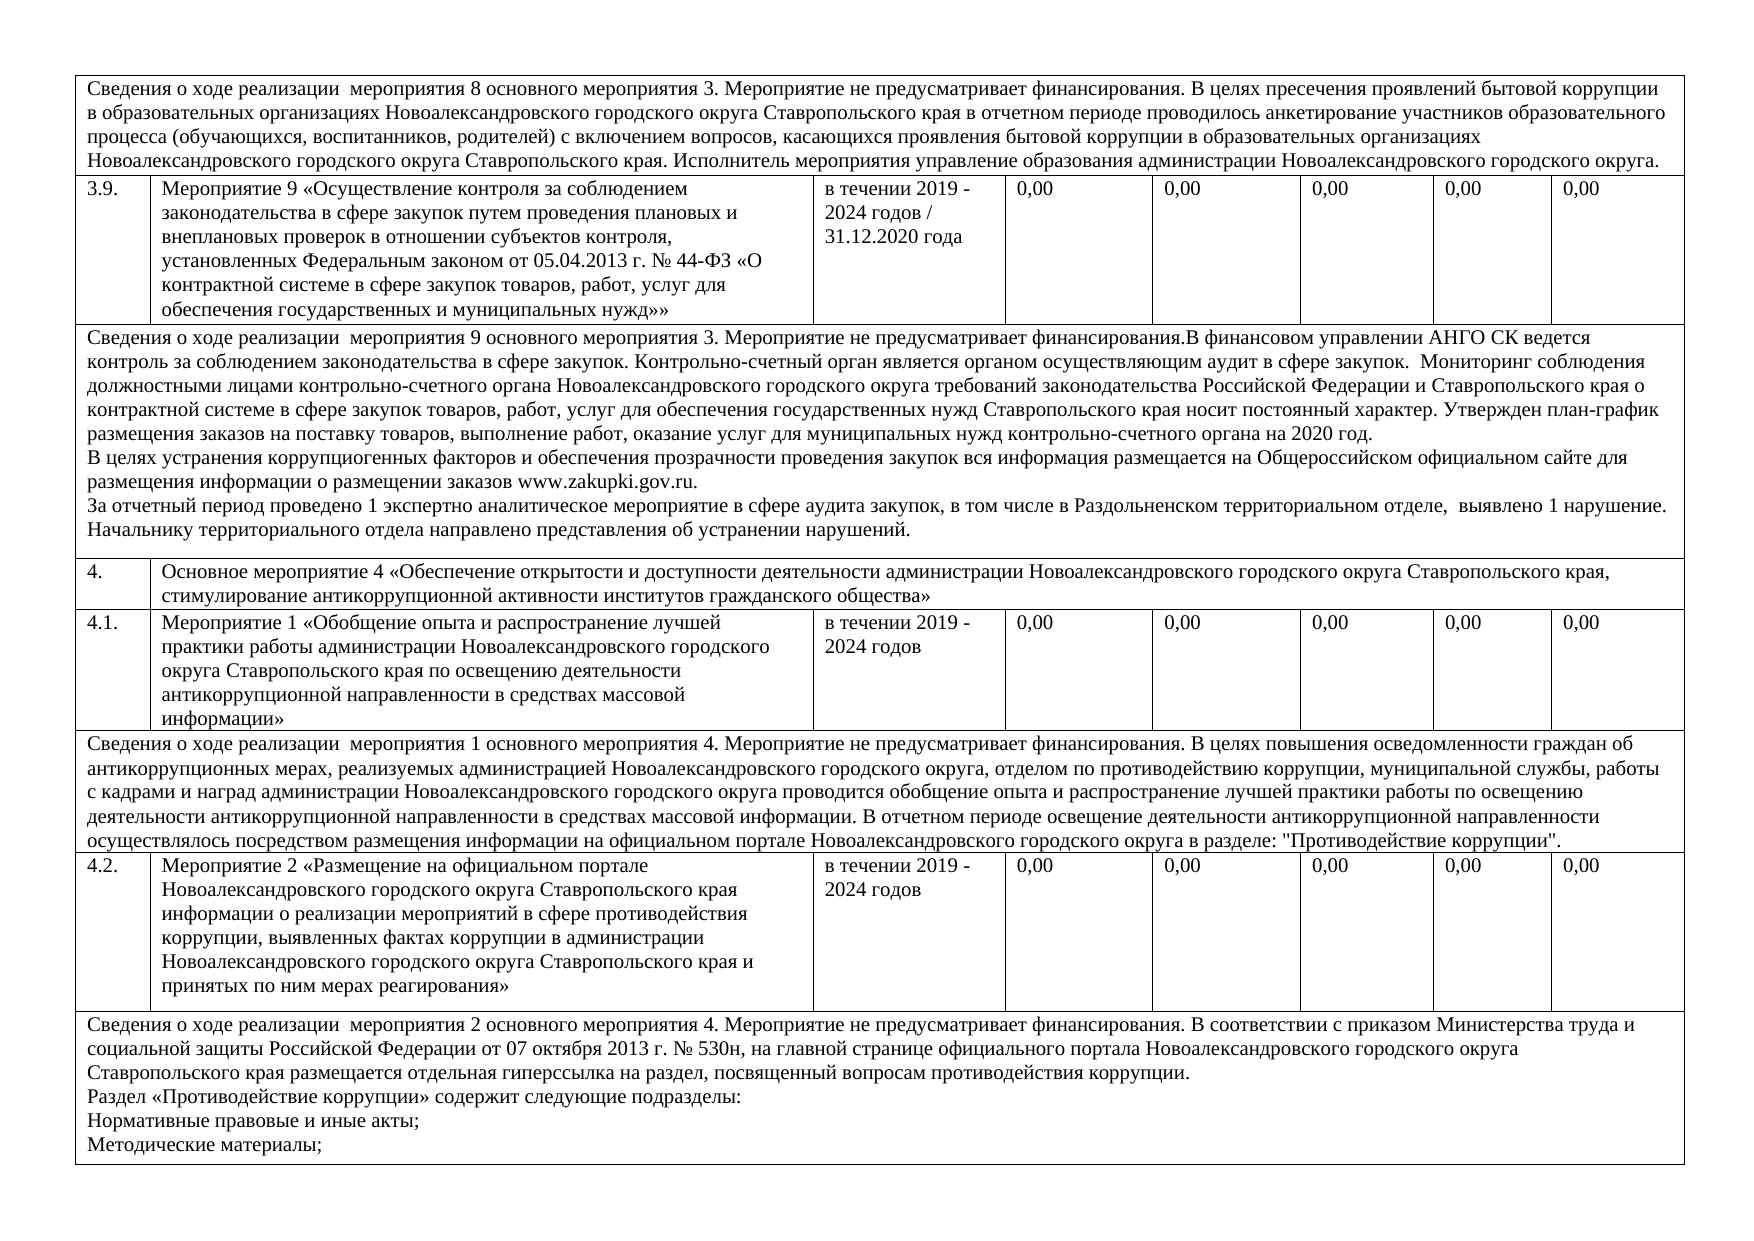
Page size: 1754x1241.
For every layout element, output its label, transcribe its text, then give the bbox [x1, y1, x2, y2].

table_cell Мероприятие 1 «Обобщение опыта и распространение лучшей практики работы администрации Новоалександровского городского округа Ставропольского края по освещению деятельности антикоррупционной направленности в средствах массовой информации» [151, 610, 813, 730]
table_cell 0,00 [1153, 610, 1300, 730]
table_cell в течении 2019 - 2024 годов [814, 610, 1005, 730]
table_cell 0,00 [1301, 176, 1433, 324]
table_cell 0,00 [1552, 853, 1684, 1011]
table_cell 0,00 [1301, 610, 1433, 730]
table_cell Сведения о ходе реализации мероприятия 1 основного мероприятия 4. Мероприятие не предусматривает финансирования. В целях повышения осведомленности граждан об антикоррупционных мерах, реализуемых администрацией Новоалександровского городского округа, отделом по противодействию коррупции, муниципальной службы, работы с кадрами и наград администрации Новоалександровского городского округа проводится обобщение опыта и распространение лучшей практики работы по освещению деятельности антикоррупционной направленности в средствах массовой информации. В отчетном периоде освещение деятельности антикоррупционной направленности осуществлялось посредством размещения информации на официальном портале Новоалександровского городского округа в разделе: "Противодействие коррупции". [76, 731, 1684, 852]
table_cell Основное мероприятие 4 «Обеспечение открытости и доступности деятельности администрации Новоалександровского городского округа Ставропольского края, стимулирование антикоррупционной активности институтов гражданского общества» [151, 559, 1684, 609]
table_cell в течении 2019 - 2024 годов / 31.12.2020 года [814, 176, 1005, 324]
table_cell 0,00 [1434, 176, 1551, 324]
table_cell Сведения о ходе реализации мероприятия 9 основного мероприятия 3. Мероприятие не предусматривает финансирования.В финансовом управлении АНГО СК ведется контроль за соблюдением законодательства в сфере закупок. Контрольно-счетный орган является органом осуществляющим аудит в сфере закупок. Мониторинг соблюдения должностными лицами контрольно-счетного органа Новоалександровского городского округа требований законодательства Российской Федерации и Ставропольского края о контрактной системе в сфере закупок товаров, работ, услуг для обеспечения государственных нужд Ставропольского края носит постоянный характер. Утвержден план-график размещения заказов на поставку товаров, выполнение работ, оказание услуг для муниципальных нужд контрольно-счетного органа на 2020 год. В целях устранения коррупциогенных факторов и обеспечения прозрачности проведения закупок вся информация размещается на Общероссийском официальном сайте для размещения информации о размещении заказов www.zakupki.gov.ru. За отчетный период проведено 1 экспертно аналитическое мероприятие в сфере аудита закупок, в том числе в Раздольненском территориальном отделе, выявлено 1 нарушение. Начальнику территориального отдела направлено представления об устранении нарушений. [76, 325, 1684, 558]
table_cell в течении 2019 - 2024 годов [814, 853, 1005, 1011]
table_cell 0,00 [1006, 853, 1152, 1011]
table_cell 3.9. [76, 176, 150, 324]
table_cell 0,00 [1006, 176, 1152, 324]
table_cell Сведения о ходе реализации мероприятия 8 основного мероприятия 3. Мероприятие не предусматривает финансирования. В целях пресечения проявлений бытовой коррупции в образовательных организациях Новоалександровского городского округа Ставропольского края в отчетном периоде проводилось анкетирование участников образовательного процесса (обучающихся, воспитанников, родителей) с включением вопросов, касающихся проявления бытовой коррупции в образовательных организациях Новоалександровского городского округа Ставропольского края. Исполнитель мероприятия управление образования администрации Новоалександровского городского округа. [76, 76, 1684, 175]
table_cell Мероприятие 2 «Размещение на официальном портале Новоалександровского городского округа Ставропольского края информации о реализации мероприятий в сфере противодействия коррупции, выявленных фактах коррупции в администрации Новоалександровского городского округа Ставропольского края и принятых по ним мерах реагирования» [151, 853, 813, 1011]
table_cell 0,00 [1552, 176, 1684, 324]
table_cell 0,00 [1552, 610, 1684, 730]
table_cell 0,00 [1153, 176, 1300, 324]
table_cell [76, 1012, 1684, 1164]
table_cell Мероприятие 9 «Осуществление контроля за соблюдением законодательства в сфере закупок путем проведения плановых и внеплановых проверок в отношении субъектов контроля, установленных Федеральным законом от 05.04.2013 г. № 44-ФЗ «О контрактной системе в сфере закупок товаров, работ, услуг для обеспечения государственных и муниципальных нужд»» [151, 176, 813, 324]
table_cell 0,00 [1434, 853, 1551, 1011]
table_cell 4.1. [76, 610, 150, 730]
table_cell 0,00 [1434, 610, 1551, 730]
table_cell 4. [76, 559, 150, 609]
table_cell 4.2. [76, 853, 150, 1011]
table_cell 0,00 [1153, 853, 1300, 1011]
table_cell 0,00 [1301, 853, 1433, 1011]
table_cell 0,00 [1006, 610, 1152, 730]
